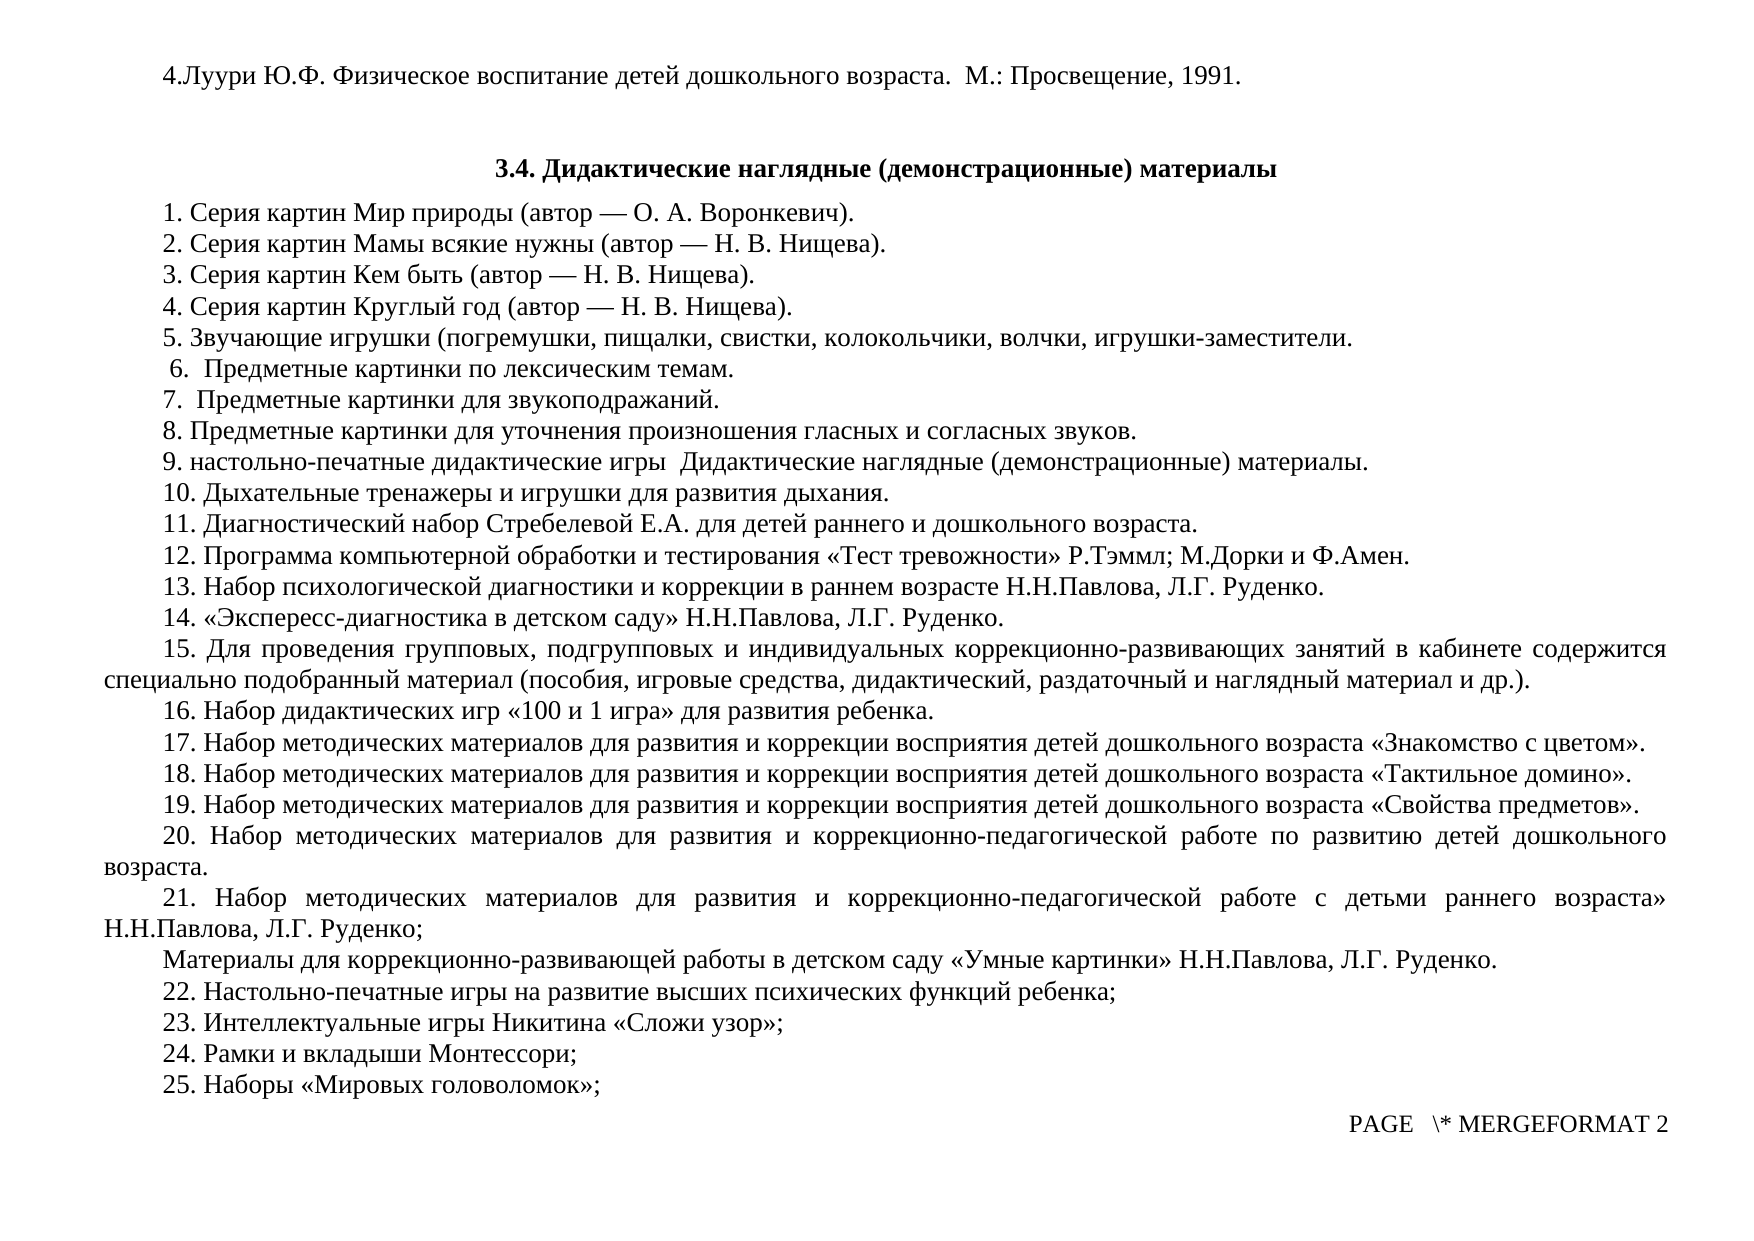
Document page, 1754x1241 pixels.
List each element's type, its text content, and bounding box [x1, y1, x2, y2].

text 16. Набор дидактических игр «100 и 1 игра» для развития ребенка. [103, 694, 1668, 726]
text 6. Предметные картинки по лексическим темам. [103, 352, 1668, 383]
text 20. Набор методических материалов для развития и коррекционно-педагогической работе по развитию детей дошкольного возраста. [103, 819, 1668, 881]
text 22. Настольно-печатные игры на развитие высших психических функций ребенка; [103, 975, 1668, 1006]
text 23. Интеллектуальные игры Никитина «Сложи узор»; [103, 1006, 1668, 1037]
text 15. Для проведения групповых, подгрупповых и индивидуальных коррекционно-развивающих занятий в кабинете содержится специально подобранный материал (пособия, игровые средства, дидактический, раздаточный и наглядный материал и др.). [103, 632, 1668, 694]
text 9. настольно-печатные дидактические игры Дидактические наглядные (демонстрационные) материалы. [103, 445, 1668, 476]
text 25. Наборы «Мировых головоломок»; [103, 1068, 1668, 1099]
text 17. Набор методических материалов для развития и коррекции восприятия детей дошкольного возраста «Знакомство с цветом». [103, 726, 1668, 757]
text 7. Предметные картинки для звукоподражаний. [103, 383, 1668, 414]
list 2. Серия картин Мамы всякие нужны (автор — Н. В. Нищева). [103, 227, 1668, 258]
text Материалы для коррекционно-развивающей работы в детском саду «Умные картинки» Н.Н.Павлова, Л.Г. Руденко. [103, 944, 1668, 975]
text 10. Дыхательные тренажеры и игрушки для развития дыхания. [103, 476, 1668, 508]
list 4. Серия картин Круглый год (автор — Н. В. Нищева). [103, 289, 1668, 321]
text 3.4. Дидактические наглядные (демонстрационные) материалы [103, 152, 1668, 184]
text 24. Рамки и вкладыши Монтессори; [103, 1037, 1668, 1068]
text 18. Набор методических материалов для развития и коррекции восприятия детей дошкольного возраста «Тактильное домино». [103, 757, 1668, 788]
text 8. Предметные картинки для уточнения произношения гласных и согласных звуков. [103, 414, 1668, 445]
list 5. Звучающие игрушки (погремушки, пищалки, свистки, колокольчики, волчки, игрушки-заместители. [103, 321, 1668, 352]
list 1. Серия картин Мир природы (автор — О. А. Воронкевич). [103, 196, 1668, 227]
list 3. Серия картин Кем быть (автор — Н. В. Нищева). [103, 258, 1668, 289]
text 12. Программа компьютерной обработки и тестирования «Тест тревожности» Р.Тэммл; М.Дорки и Ф.Амен. [103, 539, 1668, 570]
text 19. Набор методических материалов для развития и коррекции восприятия детей дошкольного возраста «Свойства предметов». [103, 788, 1668, 819]
text 11. Диагностический набор Стребелевой Е.А. для детей раннего и дошкольного возраста. [103, 508, 1668, 539]
text 21. Набор методических материалов для развития и коррекционно-педагогической работе с детьми раннего возраста» Н.Н.Павлова, Л.Г. Руденко; [103, 881, 1668, 944]
text 4.Луури Ю.Ф. Физическое воспитание детей дошкольного возраста. М.: Просвещение, 1991. [103, 59, 1668, 90]
text 13. Набор психологической диагностики и коррекции в раннем возрасте Н.Н.Павлова, Л.Г. Руденко. [103, 570, 1668, 601]
text 14. «Экспересс-диагностика в детском саду» Н.Н.Павлова, Л.Г. Руденко. [103, 601, 1668, 632]
